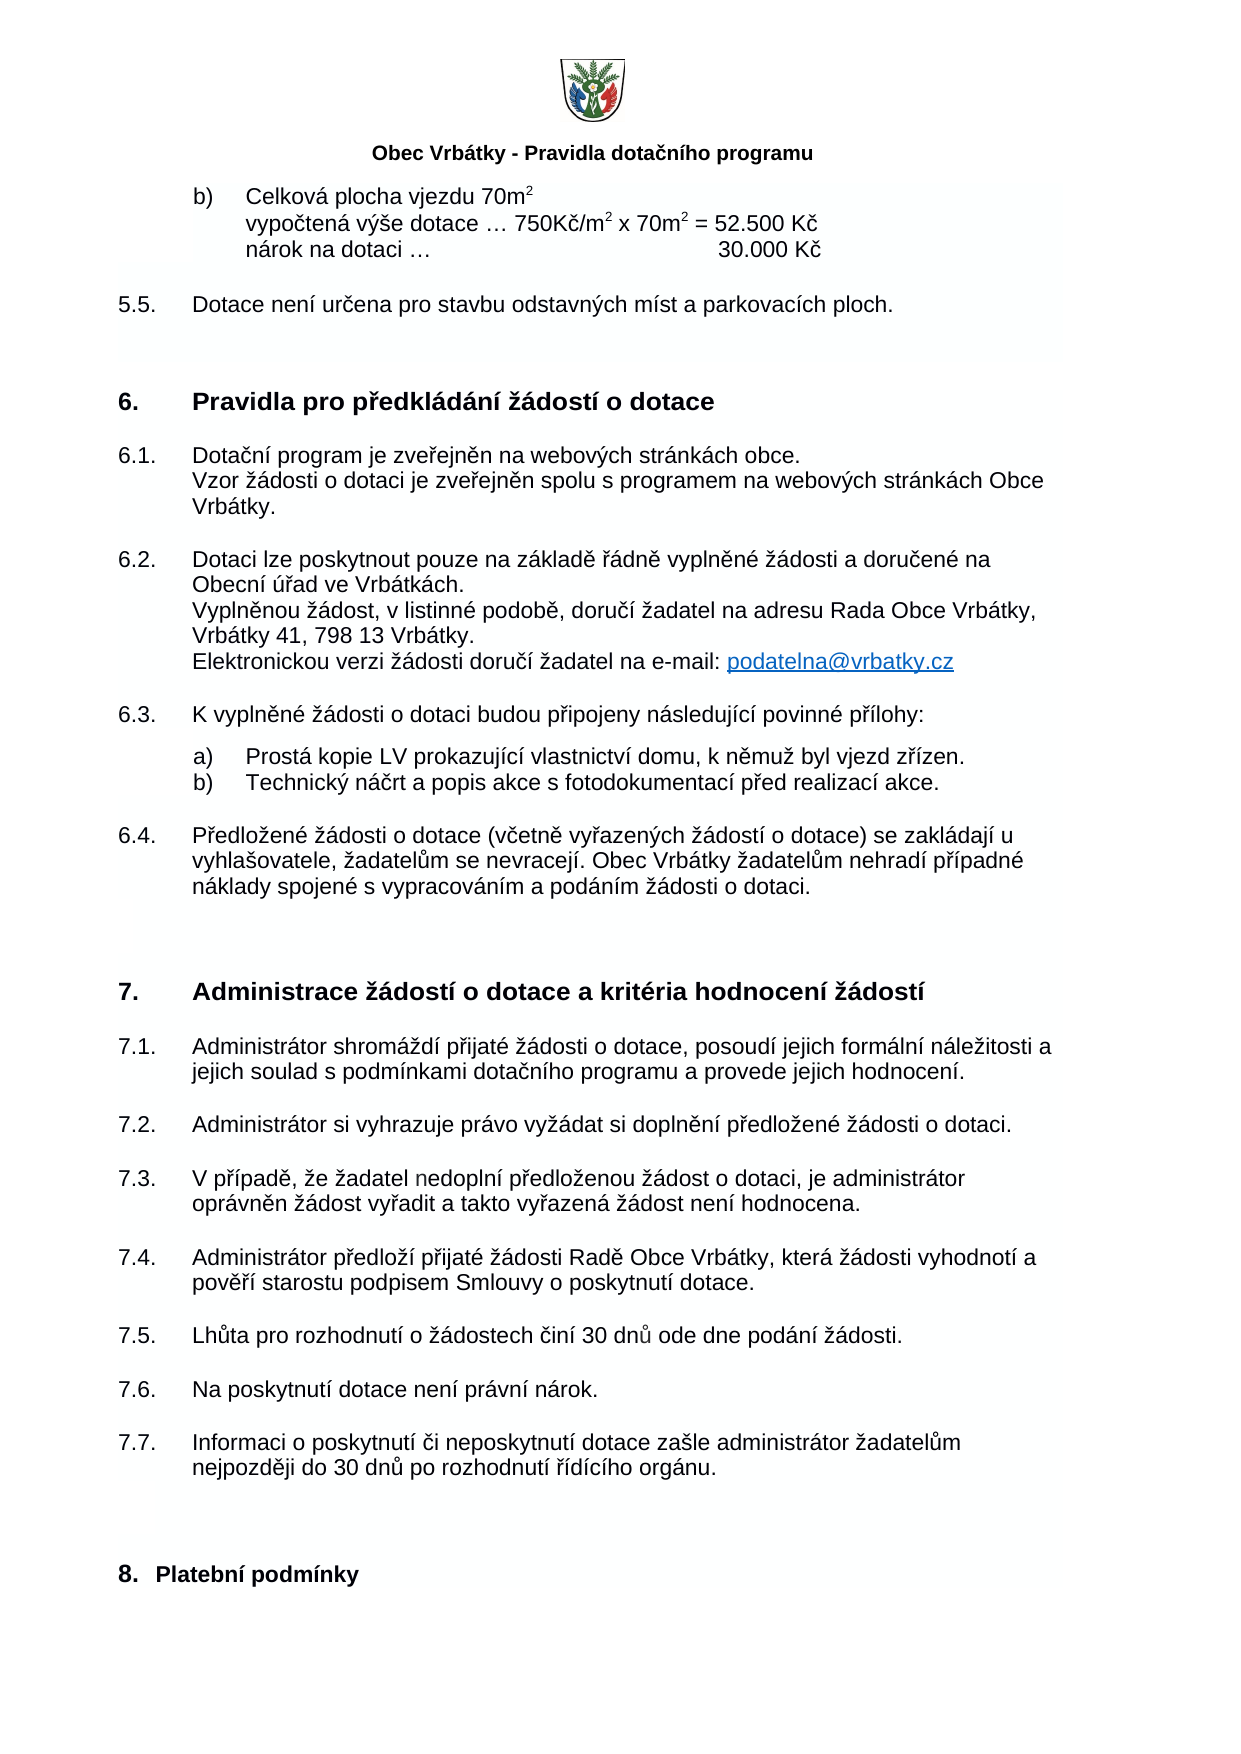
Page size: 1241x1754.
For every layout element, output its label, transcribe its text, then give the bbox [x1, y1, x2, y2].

list Prostá kopie LV prokazující vlastnictví domu, k němuž byl vjezd zřízen. [193, 744, 1063, 770]
list Technický náčrt a popis akce s fotodokumentací před realizací akce. [193, 770, 1063, 795]
list Dotace není určena pro stavbu odstavných míst a parkovacích ploch. [118, 279, 1063, 362]
list Administrátor předloží přijaté žádosti Radě Obce Vrbátky, která žádosti vyhodnotí a pověří starostu podpisem Smlouvy o poskytnutí dotace. [118, 1245, 1063, 1296]
list Dotační program je zveřejněn na webových stránkách obce. Vzor žádosti o dotaci je zveřejněn spolu s programem na webových stránkách Obce Vrbátky. [118, 443, 1063, 519]
list Informaci o poskytnutí či neposkytnutí dotace zašle administrátor žadatelům nejpozději do 30 dnů po rozhodnutí řídícího orgánu. [118, 1430, 1063, 1481]
list Administrace žádostí o dotace a kritéria hodnocení žádostí [118, 981, 1063, 1006]
list V případě, že žadatel nedoplní předloženou žádost o dotaci, je administrátor oprávněn žádost vyřadit a takto vyřazená žádost není hodnocena. [118, 1166, 1063, 1217]
list Lhůta pro rozhodnutí o žádostech činí 30 dnů ode dne podání žádosti. [118, 1323, 1063, 1349]
list Platební podmínky [118, 1562, 1063, 1588]
list K vyplněné žádosti o dotaci budou připojeny následující povinné přílohy: [118, 702, 1063, 728]
list Administrátor shromáždí přijaté žádosti o dotace, posoudí jejich formální náležitosti a jejich soulad s podmínkami dotačního programu a provede jejich hodnocení. [118, 1034, 1063, 1085]
list Pravidla pro předkládání žádostí o dotace [118, 390, 1063, 415]
list Na poskytnutí dotace není právní nárok. [118, 1377, 1063, 1402]
list Předložené žádosti o dotace (včetně vyřazených žádostí o dotace) se zakládají u vyhlašovatele, žadatelům se nevracejí. Obec Vrbátky žadatelům nehradí případné náklady spojené s vypracováním a podáním žádosti o dotaci. [118, 823, 1063, 899]
picture [560, 59, 625, 122]
list Dotaci lze poskytnout pouze na základě řádně vyplněné žádosti a doručené na Obecní úřad ve Vrbátkách. Vyplněnou žádost, v listinné podobě, doručí žadatel na adresu Rada Obce Vrbátky, Vrbátky 41, 798 13 Vrbátky. Elektronickou verzi žádosti doručí žadatel na e-mail: podatelna@vrbatky.cz [118, 547, 1063, 674]
list Celková plocha vjezdu 70m2 vypočtená výše dotace … 750Kč/m2 x 70m2 = 52.500 Kč nárok na dotaci … 30.000 Kč [193, 183, 1063, 262]
list Administrátor si vyhrazuje právo vyžádat si doplnění předložené žádosti o dotaci. [118, 1113, 1063, 1138]
